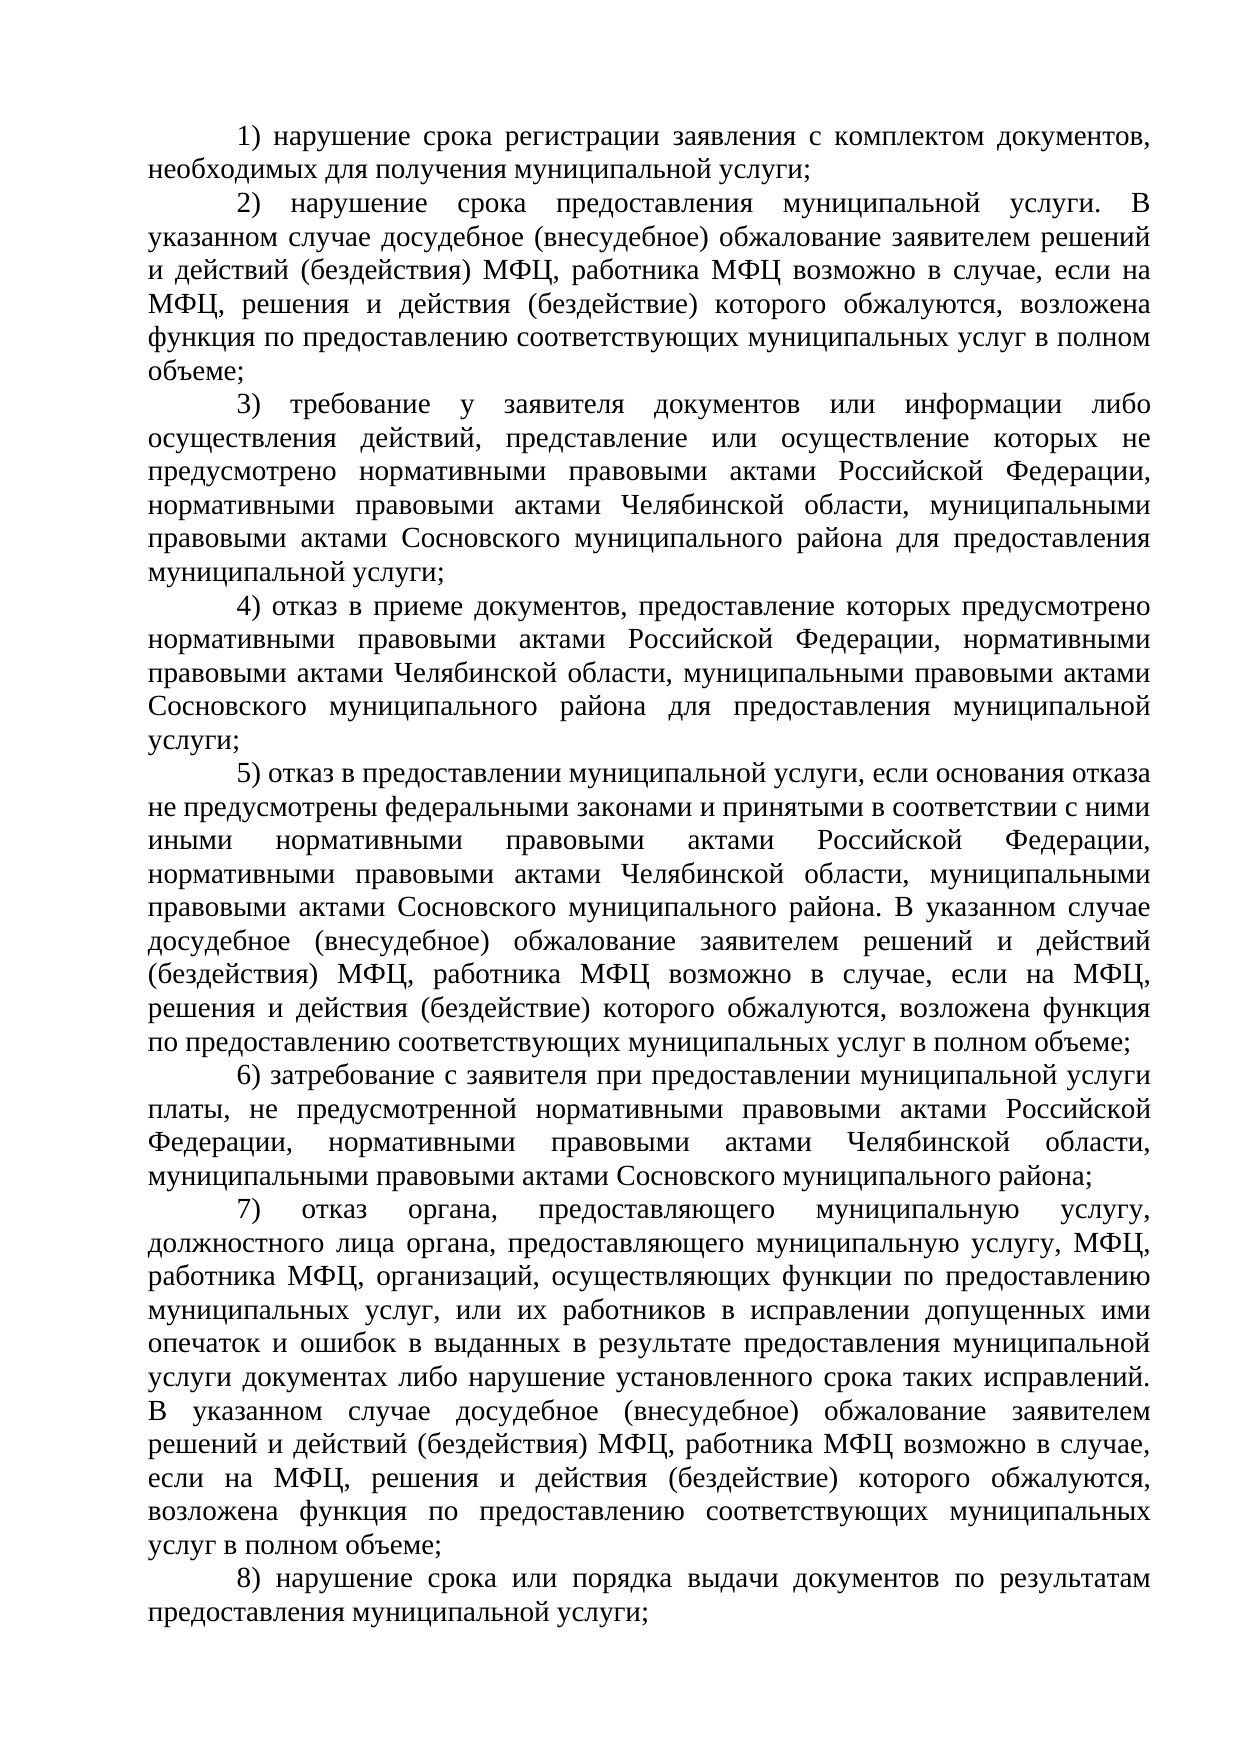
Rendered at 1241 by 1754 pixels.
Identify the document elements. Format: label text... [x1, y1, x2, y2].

text 4) отказ в приеме документов, предоставление которых предусмотрено нормативными правовыми актами Российской Федерации, нормативными правовыми актами Челябинской области, муниципальными правовыми актами Сосновского муниципального района для предоставления муниципальной услуги; [148, 588, 1152, 755]
text 2) нарушение срока предоставления муниципальной услуги. В указанном случае досудебное (внесудебное) обжалование заявителем решений и действий (бездействия) МФЦ, работника МФЦ возможно в случае, если на МФЦ, решения и действия (бездействие) которого обжалуются, возложена функция по предоставлению соответствующих муниципальных услуг в полном объеме; [148, 185, 1152, 386]
text 3) требование у заявителя документов или информации либо осуществления действий, представление или осуществление которых не предусмотрено нормативными правовыми актами Российской Федерации, нормативными правовыми актами Челябинской области, муниципальными правовыми актами Сосновского муниципального района для предоставления муниципальной услуги; [148, 386, 1152, 588]
text 7) отказ органа, предоставляющего муниципальную услугу, должностного лица органа, предоставляющего муниципальную услугу, МФЦ, работника МФЦ, организаций, осуществляющих функции по предоставлению муниципальных услуг, или их работников в исправлении допущенных ими опечаток и ошибок в выданных в результате предоставления муниципальной услуги документах либо нарушение установленного срока таких исправлений. В указанном случае досудебное (внесудебное) обжалование заявителем решений и действий (бездействия) МФЦ, работника МФЦ возможно в случае, если на МФЦ, решения и действия (бездействие) которого обжалуются, возложена функция по предоставлению соответствующих муниципальных услуг в полном объеме; [148, 1191, 1152, 1560]
text 5) отказ в предоставлении муниципальной услуги, если основания отказа не предусмотрены федеральными законами и принятыми в соответствии с ними иными нормативными правовыми актами Российской Федерации, нормативными правовыми актами Челябинской области, муниципальными правовыми актами Сосновского муниципального района. В указанном случае досудебное (внесудебное) обжалование заявителем решений и действий (бездействия) МФЦ, работника МФЦ возможно в случае, если на МФЦ, решения и действия (бездействие) которого обжалуются, возложена функция по предоставлению соответствующих муниципальных услуг в полном объеме; [148, 755, 1152, 1057]
text 6) затребование с заявителя при предоставлении муниципальной услуги платы, не предусмотренной нормативными правовыми актами Российской Федерации, нормативными правовыми актами Челябинской области, муниципальными правовыми актами Сосновского муниципального района; [148, 1057, 1152, 1191]
text 1) нарушение срока регистрации заявления с комплектом документов, необходимых для получения муниципальной услуги; [148, 118, 1152, 185]
text 8) нарушение срока или порядка выдачи документов по результатам предоставления муниципальной услуги; [148, 1560, 1152, 1627]
